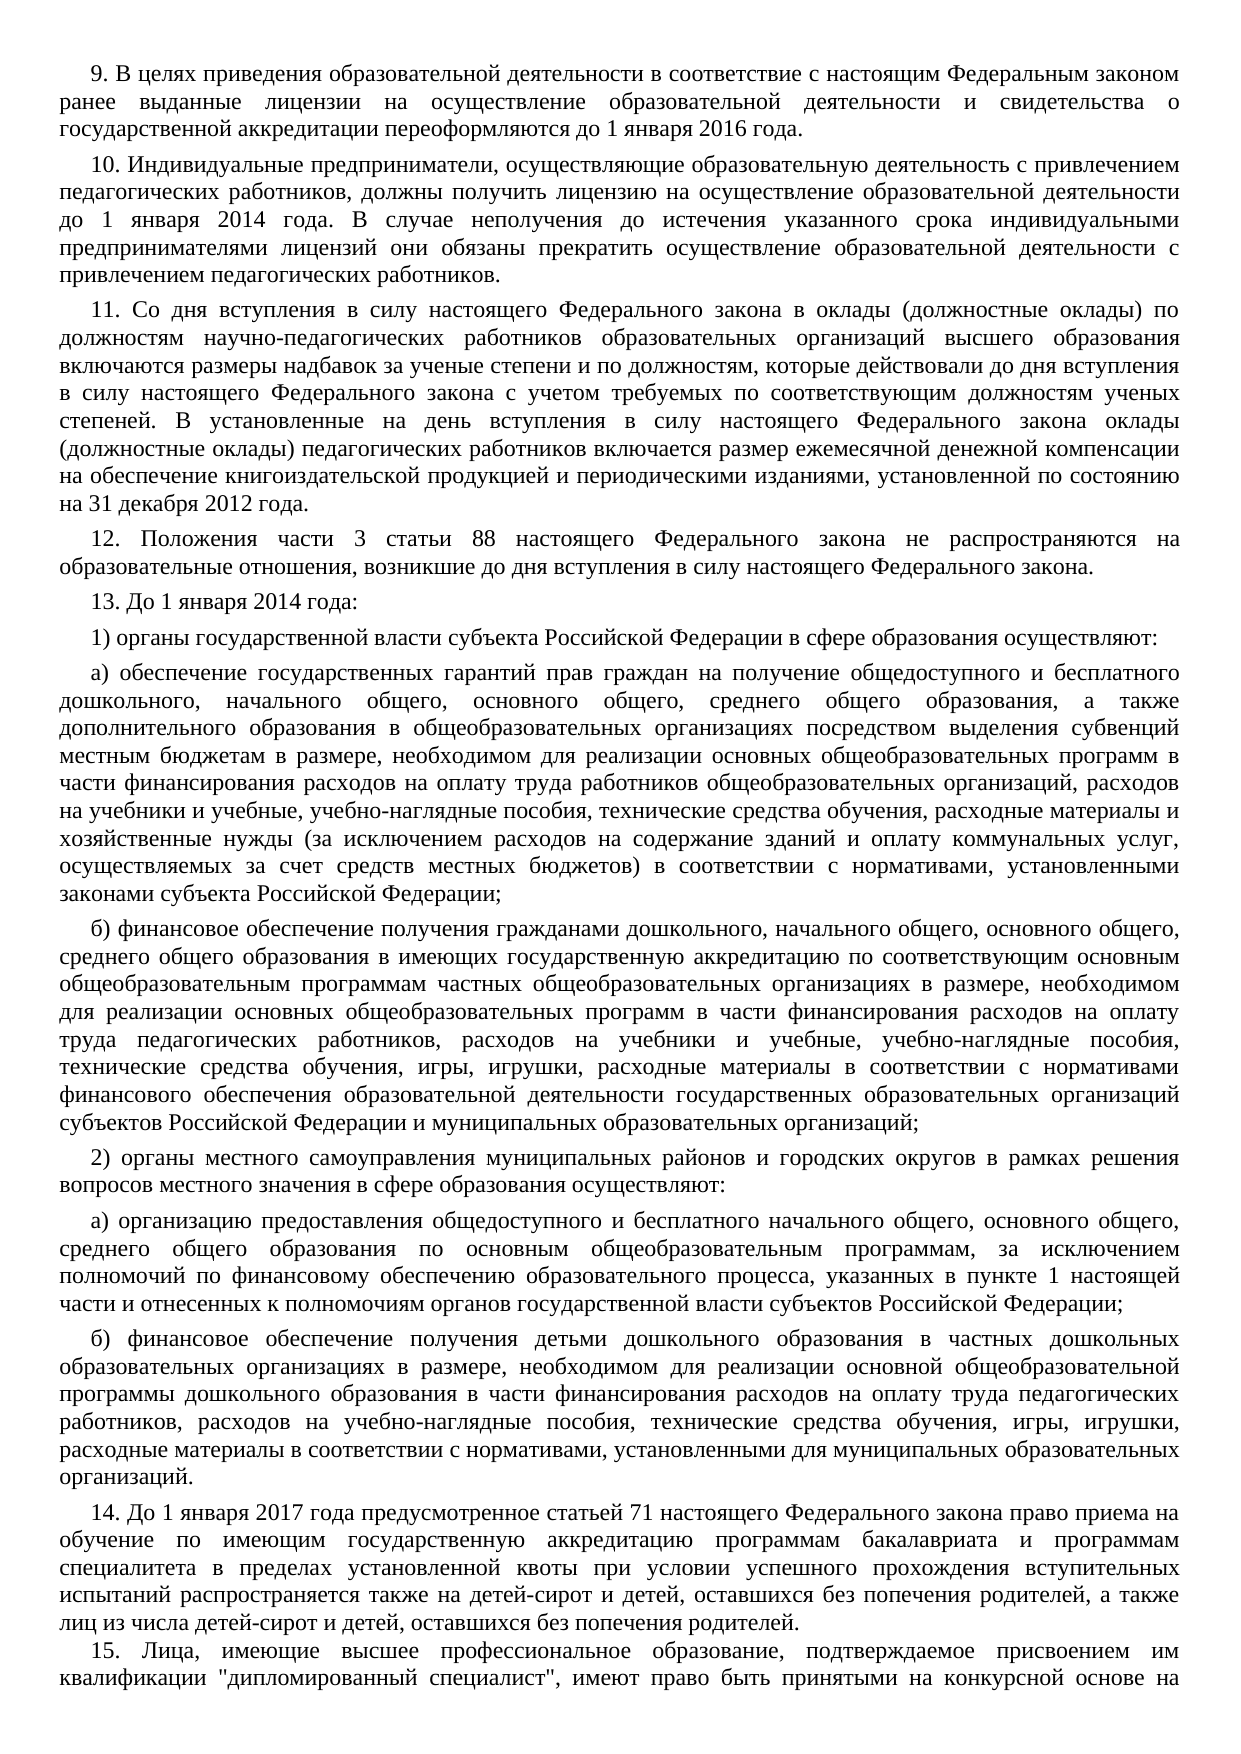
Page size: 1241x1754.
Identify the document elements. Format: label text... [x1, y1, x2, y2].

text 11. Со дня вступления в силу настоящего Федерального закона в оклады (должностные оклады) по должностям научно-педагогических работников образовательных организаций высшего образования включаются размеры надбавок за ученые степени и по должностям, которые действовали до дня вступления в силу настоящего Федерального закона с учетом требуемых по соответствующим должностям ученых степеней. В установленные на день вступления в силу настоящего Федерального закона оклады (должностные оклады) педагогических работников включается размер ежемесячной денежной компенсации на обеспечение книгоиздательской продукцией и периодическими изданиями, установленной по состоянию на 31 декабря 2012 года. [59, 296, 1181, 516]
text 14. До 1 января 2017 года предусмотренное статьей 71 настоящего Федерального закона право приема на обучение по имеющим государственную аккредитацию программам бакалавриата и программам специалитета в пределах установленной квоты при условии успешного прохождения вступительных испытаний распространяется также на детей-сирот и детей, оставшихся без попечения родителей, а также лиц из числа детей-сирот и детей, оставшихся без попечения родителей. [59, 1498, 1181, 1636]
text 12. Положения части 3 статьи 88 настоящего Федерального закона не распространяются на образовательные отношения, возникшие до дня вступления в силу настоящего Федерального закона. [59, 524, 1181, 579]
text 13. До 1 января 2014 года: [59, 587, 1181, 615]
text 9. В целях приведения образовательной деятельности в соответствие с настоящим Федеральным законом ранее выданные лицензии на осуществление образовательной деятельности и свидетельства о государственной аккредитации переоформляются до 1 января 2016 года. [59, 59, 1181, 142]
text 1) органы государственной власти субъекта Российской Федерации в сфере образования осуществляют: [59, 623, 1181, 650]
text а) обеспечение государственных гарантий прав граждан на получение общедоступного и бесплатного дошкольного, начального общего, основного общего, среднего общего образования, а также дополнительного образования в общеобразовательных организациях посредством выделения субвенций местным бюджетам в размере, необходимом для реализации основных общеобразовательных программ в части финансирования расходов на оплату труда работников общеобразовательных организаций, расходов на учебники и учебные, учебно-наглядные пособия, технические средства обучения, расходные материалы и хозяйственные нужды (за исключением расходов на содержание зданий и оплату коммунальных услуг, осуществляемых за счет средств местных бюджетов) в соответствии с нормативами, установленными законами субъекта Российской Федерации; [59, 658, 1181, 906]
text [59, 1636, 1181, 1691]
text 2) органы местного самоуправления муниципальных районов и городских округов в рамках решения вопросов местного значения в сфере образования осуществляют: [59, 1143, 1181, 1198]
text б) финансовое обеспечение получения гражданами дошкольного, начального общего, основного общего, среднего общего образования в имеющих государственную аккредитацию по соответствующим основным общеобразовательным программам частных общеобразовательных организациях в размере, необходимом для реализации основных общеобразовательных программ в части финансирования расходов на оплату труда педагогических работников, расходов на учебники и учебные, учебно-наглядные пособия, технические средства обучения, игры, игрушки, расходные материалы в соответствии с нормативами финансового обеспечения образовательной деятельности государственных образовательных организаций субъектов Российской Федерации и муниципальных образовательных организаций; [59, 914, 1181, 1135]
text б) финансовое обеспечение получения детьми дошкольного образования в частных дошкольных образовательных организациях в размере, необходимом для реализации основной общеобразовательной программы дошкольного образования в части финансирования расходов на оплату труда педагогических работников, расходов на учебно-наглядные пособия, технические средства обучения, игры, игрушки, расходные материалы в соответствии с нормативами, установленными для муниципальных образовательных организаций. [59, 1324, 1181, 1490]
text а) организацию предоставления общедоступного и бесплатного начального общего, основного общего, среднего общего образования по основным общеобразовательным программам, за исключением полномочий по финансовому обеспечению образовательного процесса, указанных в пункте 1 настоящей части и отнесенных к полномочиям органов государственной власти субъектов Российской Федерации; [59, 1206, 1181, 1316]
text 10. Индивидуальные предприниматели, осуществляющие образовательную деятельность с привлечением педагогических работников, должны получить лицензию на осуществление образовательной деятельности до 1 января 2014 года. В случае неполучения до истечения указанного срока индивидуальными предпринимателями лицензий они обязаны прекратить осуществление образовательной деятельности с привлечением педагогических работников. [59, 150, 1181, 288]
